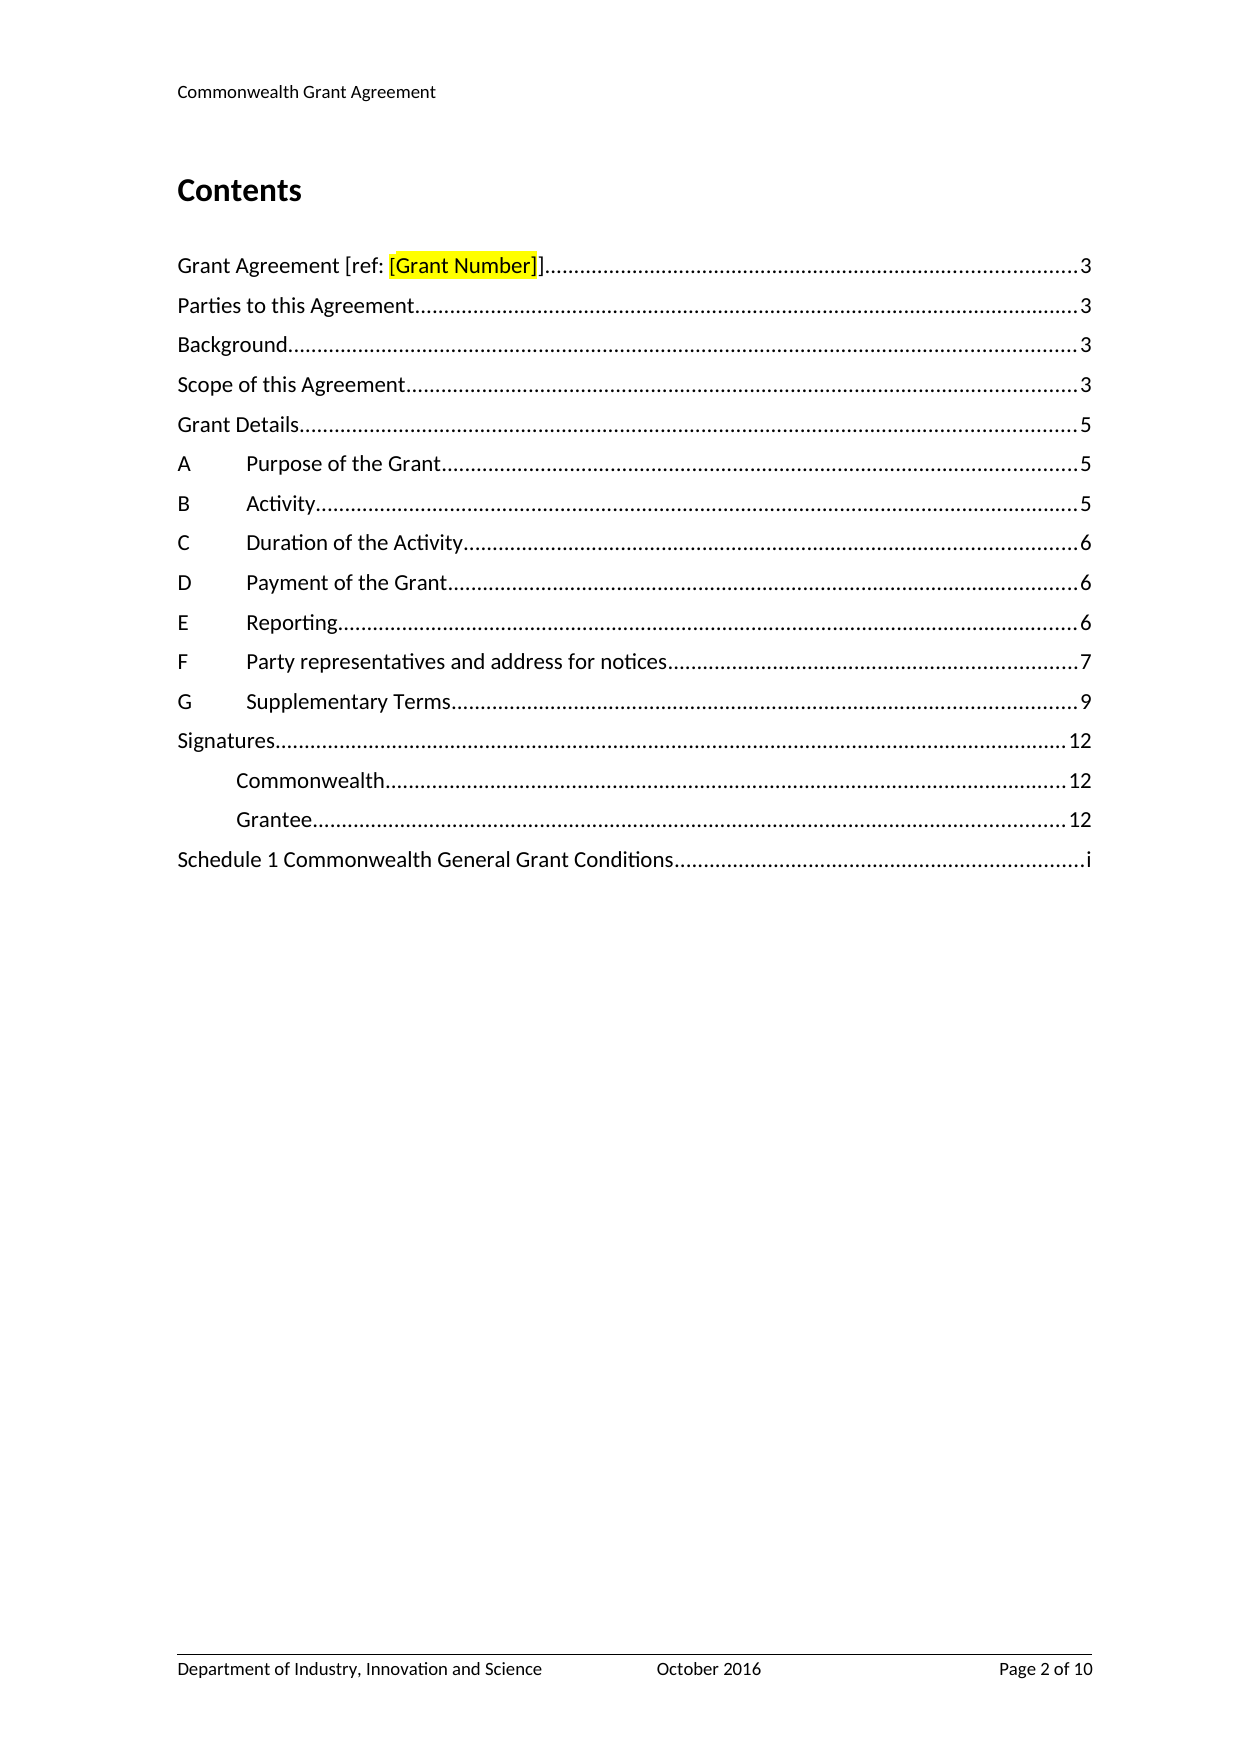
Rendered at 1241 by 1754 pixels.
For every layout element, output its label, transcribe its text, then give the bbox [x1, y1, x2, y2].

text E Reporting 6 [177, 606, 1092, 636]
text D Payment of the Grant 6 [177, 567, 1092, 596]
subtitle Contents [177, 168, 1092, 209]
text Grant Agreement [ref: [Grant Number]] 3 [177, 250, 1092, 279]
text G Supplementary Terms 9 [177, 686, 1092, 715]
text Signatures 12 [177, 725, 1092, 754]
text Background 3 [177, 329, 1092, 358]
text Scope of this Agreement 3 [177, 369, 1092, 398]
text Commonwealth 12 [177, 765, 1092, 794]
text A Purpose of the Grant 5 [177, 448, 1092, 477]
text B Activity 5 [177, 488, 1092, 517]
text Grantee 12 [177, 804, 1092, 833]
text Schedule 1 Commonwealth General Grant Conditions i [177, 844, 1092, 873]
text F Party representatives and address for notices 7 [177, 646, 1092, 675]
text Parties to this Agreement 3 [177, 290, 1092, 319]
text Grant Details 5 [177, 408, 1092, 438]
text C Duration of the Activity 6 [177, 527, 1092, 556]
